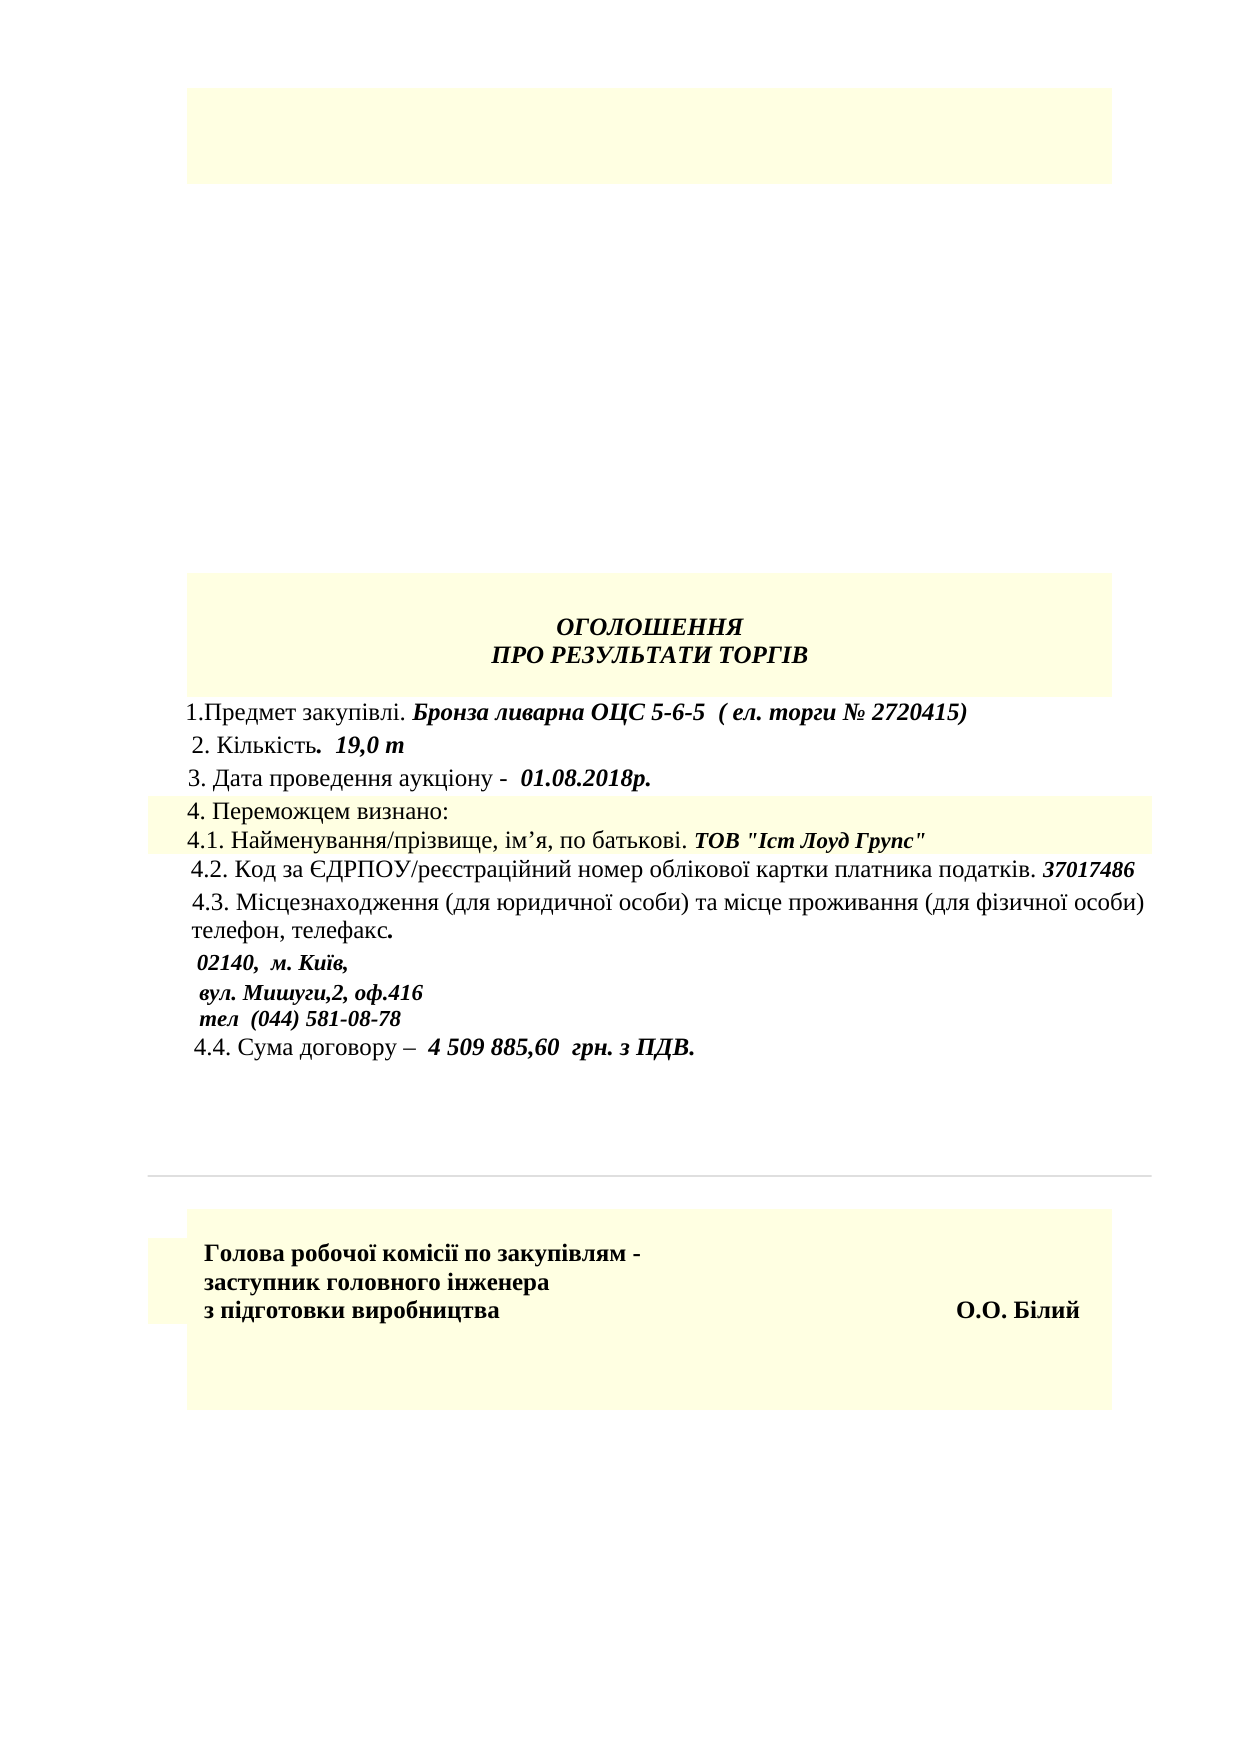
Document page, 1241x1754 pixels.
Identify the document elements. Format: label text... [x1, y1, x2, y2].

text ПРО РЕЗУЛЬТАТИ ТОРГІВ [187, 640, 1112, 697]
text 1.Предмет закупівлі. Бронза ливарна ОЦС 5-6-5 ( ел. торги № 2720415) [148, 697, 1152, 726]
text Голова робочої комісії по закупівлям - [148, 1238, 1112, 1267]
text телефон, телефакс. [148, 916, 1152, 944]
text з підготовки виробництва О.О. Білий [148, 1295, 1112, 1324]
text 4.2. Код за ЄДРПОУ/реєстраційний номер облікової картки платника податків. 37017486 [148, 854, 1152, 882]
text ОГОЛОШЕННЯ [187, 612, 1112, 640]
text 02140, м. Київ, [148, 948, 1152, 975]
text 4.1. Найменування/прізвище, ім’я, по батькові. ТОВ "Іст Лоуд Групс" [148, 825, 1152, 854]
text тел (044) 581-08-78 [148, 1006, 1152, 1032]
text 4.3. Місцезнаходження (для юридичної особи) та місце проживання (для фізичної особи) [148, 887, 1152, 916]
text 3. Дата проведення аукціону - 01.08.2018р. [148, 763, 1152, 792]
text 2. Кількість. 19,0 т [148, 730, 1152, 759]
text 4. Переможцем визнано: [148, 796, 1152, 825]
text заступник головного інженера [148, 1267, 1112, 1295]
text вул. Мишуги,2, оф.416 [148, 979, 1152, 1006]
text 4.4. Сума договору – 4 509 885,60 грн. з ПДВ. [148, 1032, 1152, 1061]
